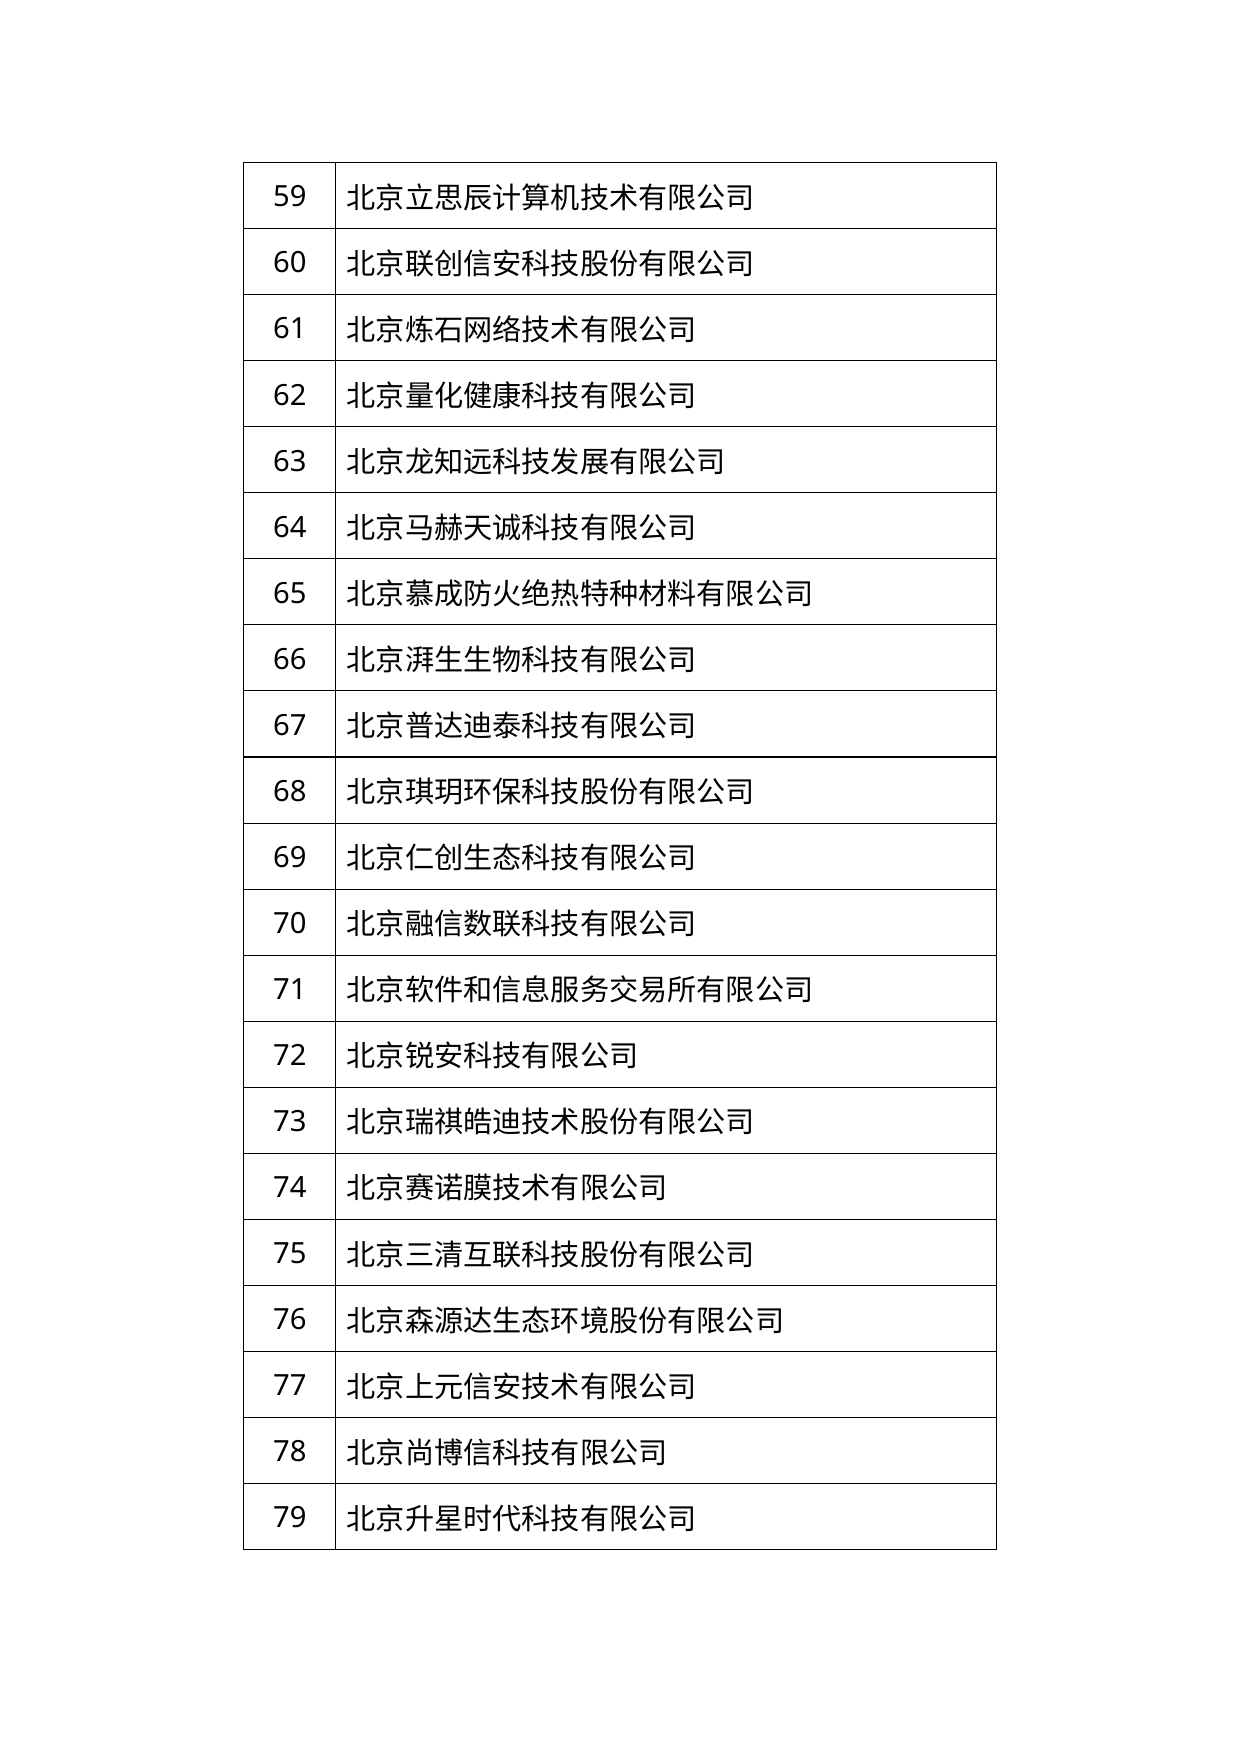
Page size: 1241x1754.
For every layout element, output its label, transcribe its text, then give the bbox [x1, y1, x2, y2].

table_cell 北京湃生生物科技有限公司 [336, 625, 996, 690]
table_cell 61 [244, 295, 335, 360]
table_cell 77 [244, 1352, 335, 1417]
table_cell 72 [244, 1022, 335, 1087]
table_cell 60 [244, 229, 335, 294]
table_cell 北京仁创生态科技有限公司 [336, 824, 996, 888]
table_cell 71 [244, 956, 335, 1021]
table_cell 67 [244, 691, 335, 756]
table_cell 74 [244, 1154, 335, 1219]
table_cell 79 [244, 1484, 335, 1549]
table_cell 北京龙知远科技发展有限公司 [336, 427, 996, 492]
table_cell 76 [244, 1286, 335, 1351]
table_cell 北京普达迪泰科技有限公司 [336, 691, 996, 756]
table_cell 北京炼石网络技术有限公司 [336, 295, 996, 360]
table_cell 北京量化健康科技有限公司 [336, 361, 996, 426]
table_cell 北京琪玥环保科技股份有限公司 [336, 758, 996, 822]
table_cell 73 [244, 1088, 335, 1153]
table_cell 62 [244, 361, 335, 426]
table_cell 北京瑞祺皓迪技术股份有限公司 [336, 1088, 996, 1153]
table_cell 北京升星时代科技有限公司 [336, 1484, 996, 1549]
table_cell 78 [244, 1418, 335, 1483]
table_cell 70 [244, 890, 335, 954]
table_cell 北京三清互联科技股份有限公司 [336, 1220, 996, 1285]
table_cell 北京尚博信科技有限公司 [336, 1418, 996, 1483]
table_cell 75 [244, 1220, 335, 1285]
table_cell 64 [244, 493, 335, 558]
table_cell 北京森源达生态环境股份有限公司 [336, 1286, 996, 1351]
table_cell 北京上元信安技术有限公司 [336, 1352, 996, 1417]
table_cell 66 [244, 625, 335, 690]
table_cell 北京锐安科技有限公司 [336, 1022, 996, 1087]
table_cell 北京软件和信息服务交易所有限公司 [336, 956, 996, 1021]
table_cell 69 [244, 824, 335, 888]
table_cell 59 [244, 163, 335, 228]
table_cell 68 [244, 758, 335, 822]
table_cell 北京融信数联科技有限公司 [336, 890, 996, 954]
table_cell 65 [244, 559, 335, 624]
table_cell 63 [244, 427, 335, 492]
table_cell 北京赛诺膜技术有限公司 [336, 1154, 996, 1219]
table_cell 北京马赫天诚科技有限公司 [336, 493, 996, 558]
table_cell 北京联创信安科技股份有限公司 [336, 229, 996, 294]
table_cell 北京慕成防火绝热特种材料有限公司 [336, 559, 996, 624]
table_cell 北京立思辰计算机技术有限公司 [336, 163, 996, 228]
